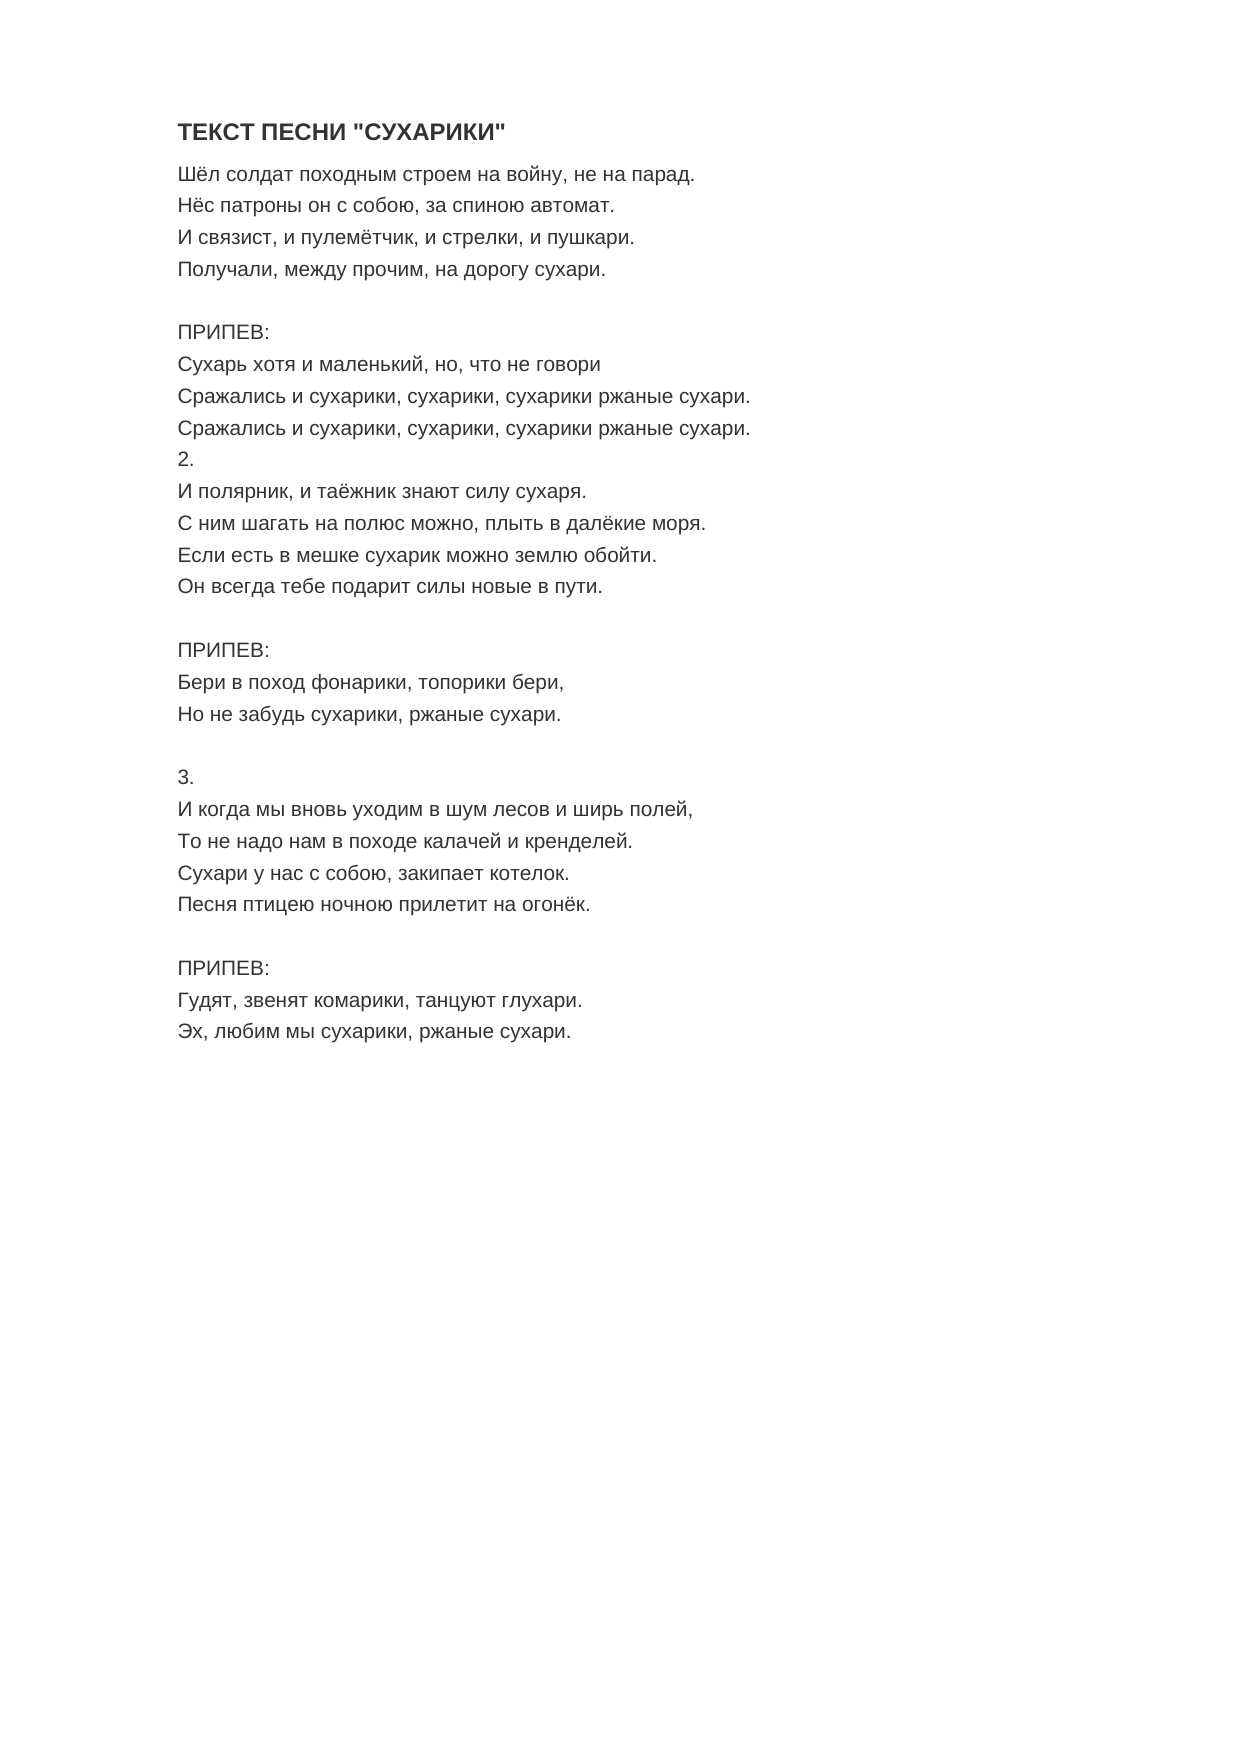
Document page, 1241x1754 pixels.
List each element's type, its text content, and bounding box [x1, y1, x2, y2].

text Он всегда тебе подарит силы новые в пути. [177, 574, 1152, 598]
text Песня птицею ночною прилетит на огонёк. [177, 892, 1152, 916]
text Получали, между прочим, на дорогу сухари. [177, 257, 1152, 281]
text ПРИПЕВ: [177, 638, 1152, 662]
text ПРИПЕВ: [177, 956, 1152, 979]
text Шёл солдат походным строем на войну, не на парад. [177, 161, 1152, 185]
text Бери в поход фонарики, топорики бери, [177, 670, 1152, 694]
text ПРИПЕВ: [177, 320, 1152, 344]
text То не надо нам в походе калачей и кренделей. [177, 828, 1152, 852]
text 2. [177, 447, 1152, 471]
text 3. [177, 765, 1152, 789]
text Если есть в мешке сухарик можно землю обойти. [177, 543, 1152, 567]
text Но не забудь сухарики, ржаные сухари. [177, 701, 1152, 725]
text И связист, и пулемётчик, и стрелки, и пушкари. [177, 225, 1152, 249]
text Нёс патроны он с собою, за спиною автомат. [177, 193, 1152, 217]
text Сражались и сухарики, сухарики, сухарики ржаные сухари. [177, 384, 1152, 408]
text С ним шагать на полюс можно, плыть в далёкие моря. [177, 511, 1152, 535]
text Сухарь хотя и маленький, но, что не говори [177, 352, 1152, 376]
text Сражались и сухарики, сухарики, сухарики ржаные сухари. [177, 416, 1152, 439]
text Гудят, звенят комарики, танцуют глухари. [177, 987, 1152, 1011]
text Сухари у нас с собою, закипает котелок. [177, 860, 1152, 884]
text ТЕКСТ ПЕСНИ "СУХАРИКИ" [177, 118, 1152, 146]
text Эх, любим мы сухарики, ржаные сухари. [177, 1019, 1152, 1043]
text И когда мы вновь уходим в шум лесов и ширь полей, [177, 797, 1152, 821]
text И полярник, и таёжник знают силу сухаря. [177, 479, 1152, 503]
